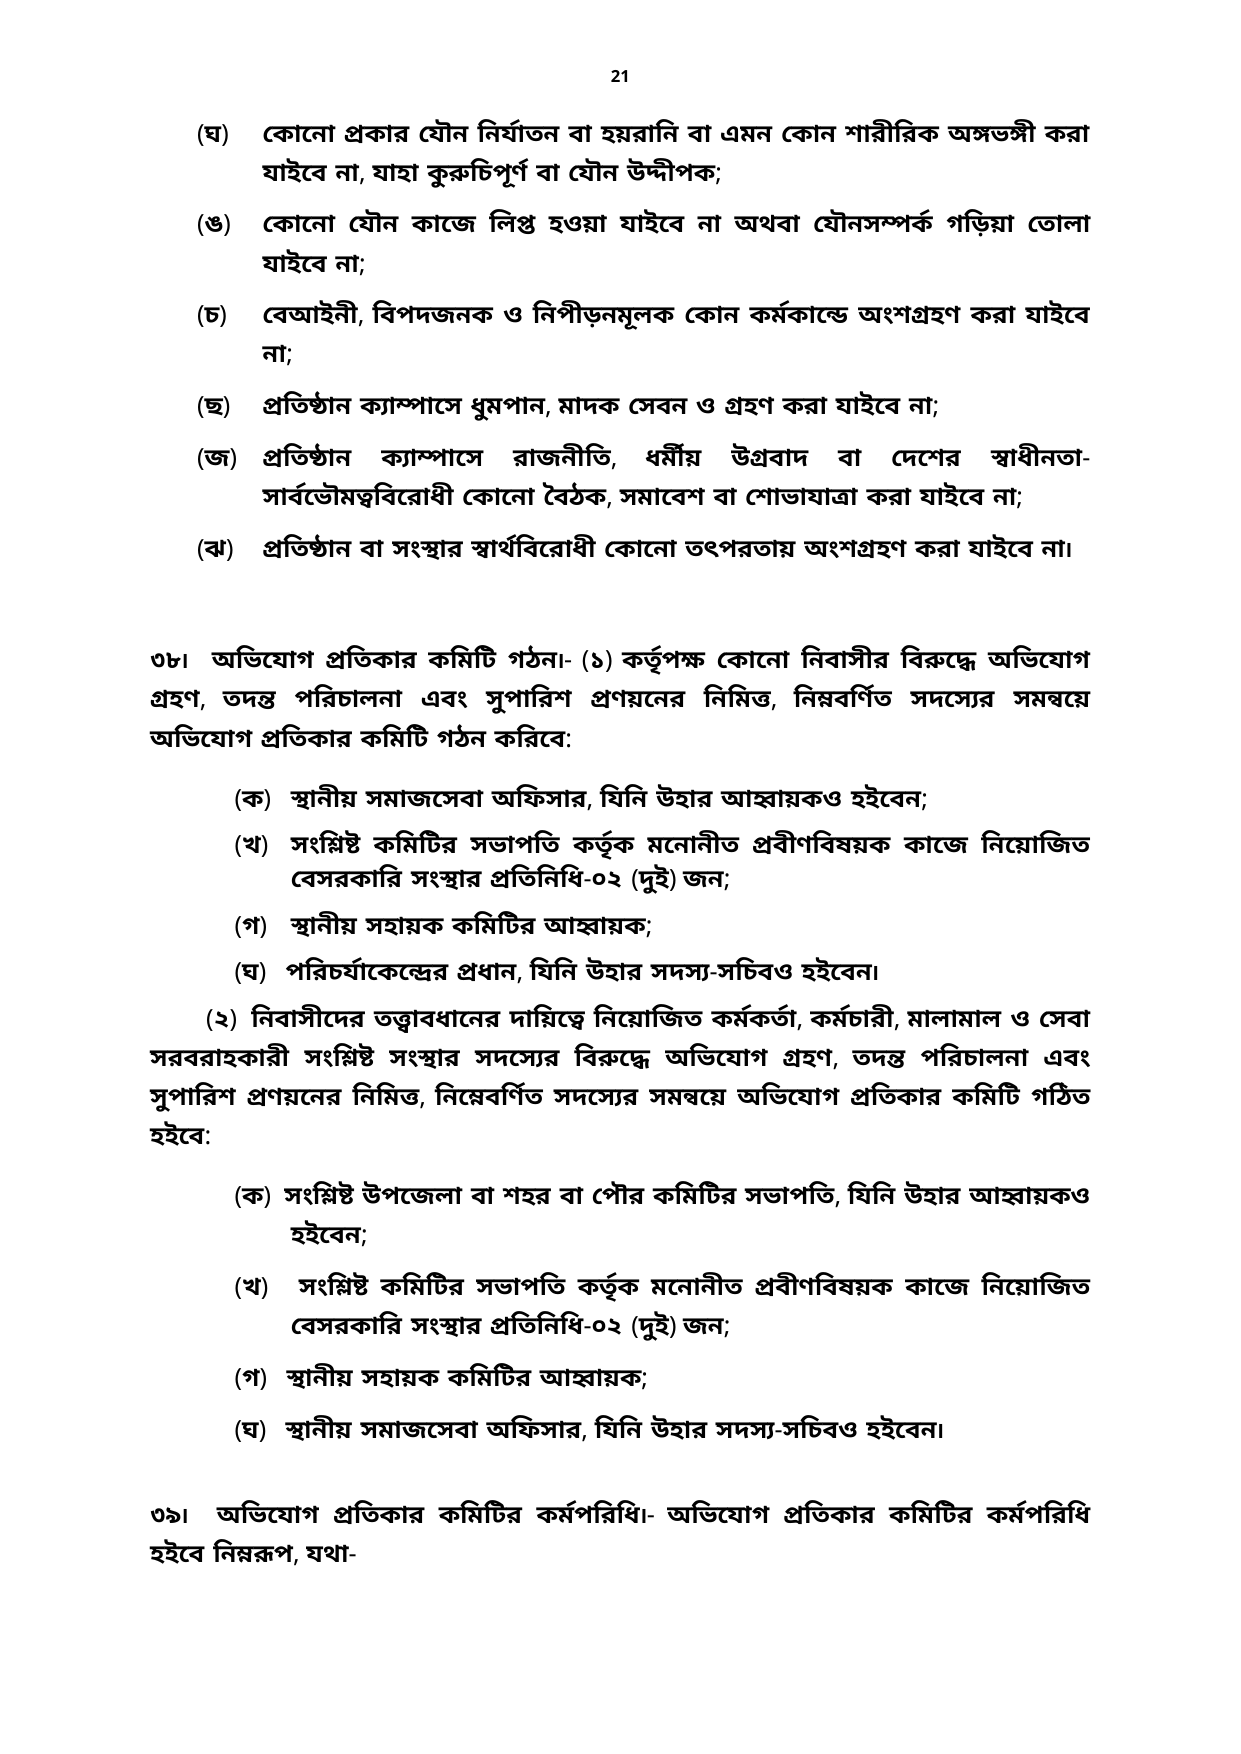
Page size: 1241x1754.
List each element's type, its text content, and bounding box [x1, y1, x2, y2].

text (খ) সংশ্লিষ্ট কমিটির সভাপতি কর্তৃক মনোনীত প্রবীণবিষয়ক কাজে নিয়োজিত বেসরকারি সংস্থার প্রতিনিধি-০২ (দুই) জন; [234, 1269, 1090, 1342]
text (গ) স্থানীয় সহায়ক কমিটির আহ্বায়ক; [234, 1360, 1090, 1394]
text (ছ) প্রতিষ্ঠান ক্যাম্পাসে ধুমপান, মাদক সেবন ও গ্রহণ করা যাইবে না; [197, 388, 1090, 422]
text (ঙ) কোনো যৌন কাজে লিপ্ত হওয়া যাইবে না অথবা যৌনসম্পর্ক গড়িয়া তোলা যাইবে না; [197, 206, 1090, 279]
text (ঘ) পরিচর্যাকেন্দ্রের প্রধান, যিনি উহার সদস্য-সচিবও হইবেন। [234, 954, 1090, 988]
text (খ) সংশ্লিষ্ট কমিটির সভাপতি কর্তৃক মনোনীত প্রবীণবিষয়ক কাজে নিয়োজিত বেসরকারি সংস্থার প্রতিনিধি-০২ (দুই) জন; [234, 827, 1090, 895]
text (ঘ) স্থানীয় সমাজসেবা অফিসার, যিনি উহার সদস্য-সচিবও হইবেন। [234, 1411, 1090, 1445]
text (জ) প্রতিষ্ঠান ক্যাম্পাসে রাজনীতি, ধর্মীয় উগ্রবাদ বা দেশের স্বাধীনতা-সার্বভৌমত্ববিরোধী কোনো বৈঠক, সমাবেশ বা শোভাযাত্রা করা যাইবে না; [197, 439, 1090, 513]
text ৩৮। অভিযোগ প্রতিকার কমিটি গঠন।- (১) কর্তৃপক্ষ কোনো নিবাসীর বিরুদ্ধে অভিযোগ গ্রহণ, তদন্ত পরিচালনা এবং সুপারিশ প্রণয়নের নিমিত্ত, নিম্নবর্ণিত সদস্যের সমন্বয়ে অভিযোগ প্রতিকার কমিটি গঠন করিবে: [150, 642, 1090, 754]
text ৩৯। অভিযোগ প্রতিকার কমিটির কর্মপরিধি।- অভিযোগ প্রতিকার কমিটির কর্মপরিধি হইবে নিম্নরূপ, যথা- [150, 1497, 1090, 1570]
text (ঘ) কোনো প্রকার যৌন নির্যাতন বা হয়রানি বা এমন কোন শারীরিক অঙ্গভঙ্গী করা যাইবে না, যাহা কুরুচিপূর্ণ বা যৌন উদ্দীপক; [197, 115, 1090, 188]
text (ঝ) প্রতিষ্ঠান বা সংস্থার স্বার্থবিরোধী কোনো তৎপরতায় অংশগ্রহণ করা যাইবে না। [197, 530, 1090, 564]
text (চ) বেআইনী, বিপদজনক ও নিপীড়নমূলক কোন কর্মকান্ডে অংশগ্রহণ করা যাইবে না; [197, 297, 1090, 370]
text (ক) সংশ্লিষ্ট উপজেলা বা শহর বা পৌর কমিটির সভাপতি, যিনি উহার আহ্বায়কও হইবেন; [234, 1178, 1090, 1251]
text (২) নিবাসীদের তত্ত্বাবধানের দায়িত্বে নিয়োজিত কর্মকর্তা, কর্মচারী, মালামাল ও সেবা সরবরাহকারী সংশ্লিষ্ট সংস্থার সদস্যের বিরুদ্ধে অভিযোগ গ্রহণ, তদন্ত পরিচালনা এবং সুপারিশ প্রণয়নের নিমিত্ত, নিম্নেবর্ণিত সদস্যের সমন্বয়ে অভিযোগ প্রতিকার কমিটি গঠিত হইবে: [150, 1001, 1090, 1152]
text (ক) স্থানীয় সমাজসেবা অফিসার, যিনি উহার আহ্বায়কও হইবেন; [234, 780, 1090, 814]
text (গ) স্থানীয় সহায়ক কমিটির আহ্বায়ক; [234, 907, 1090, 941]
